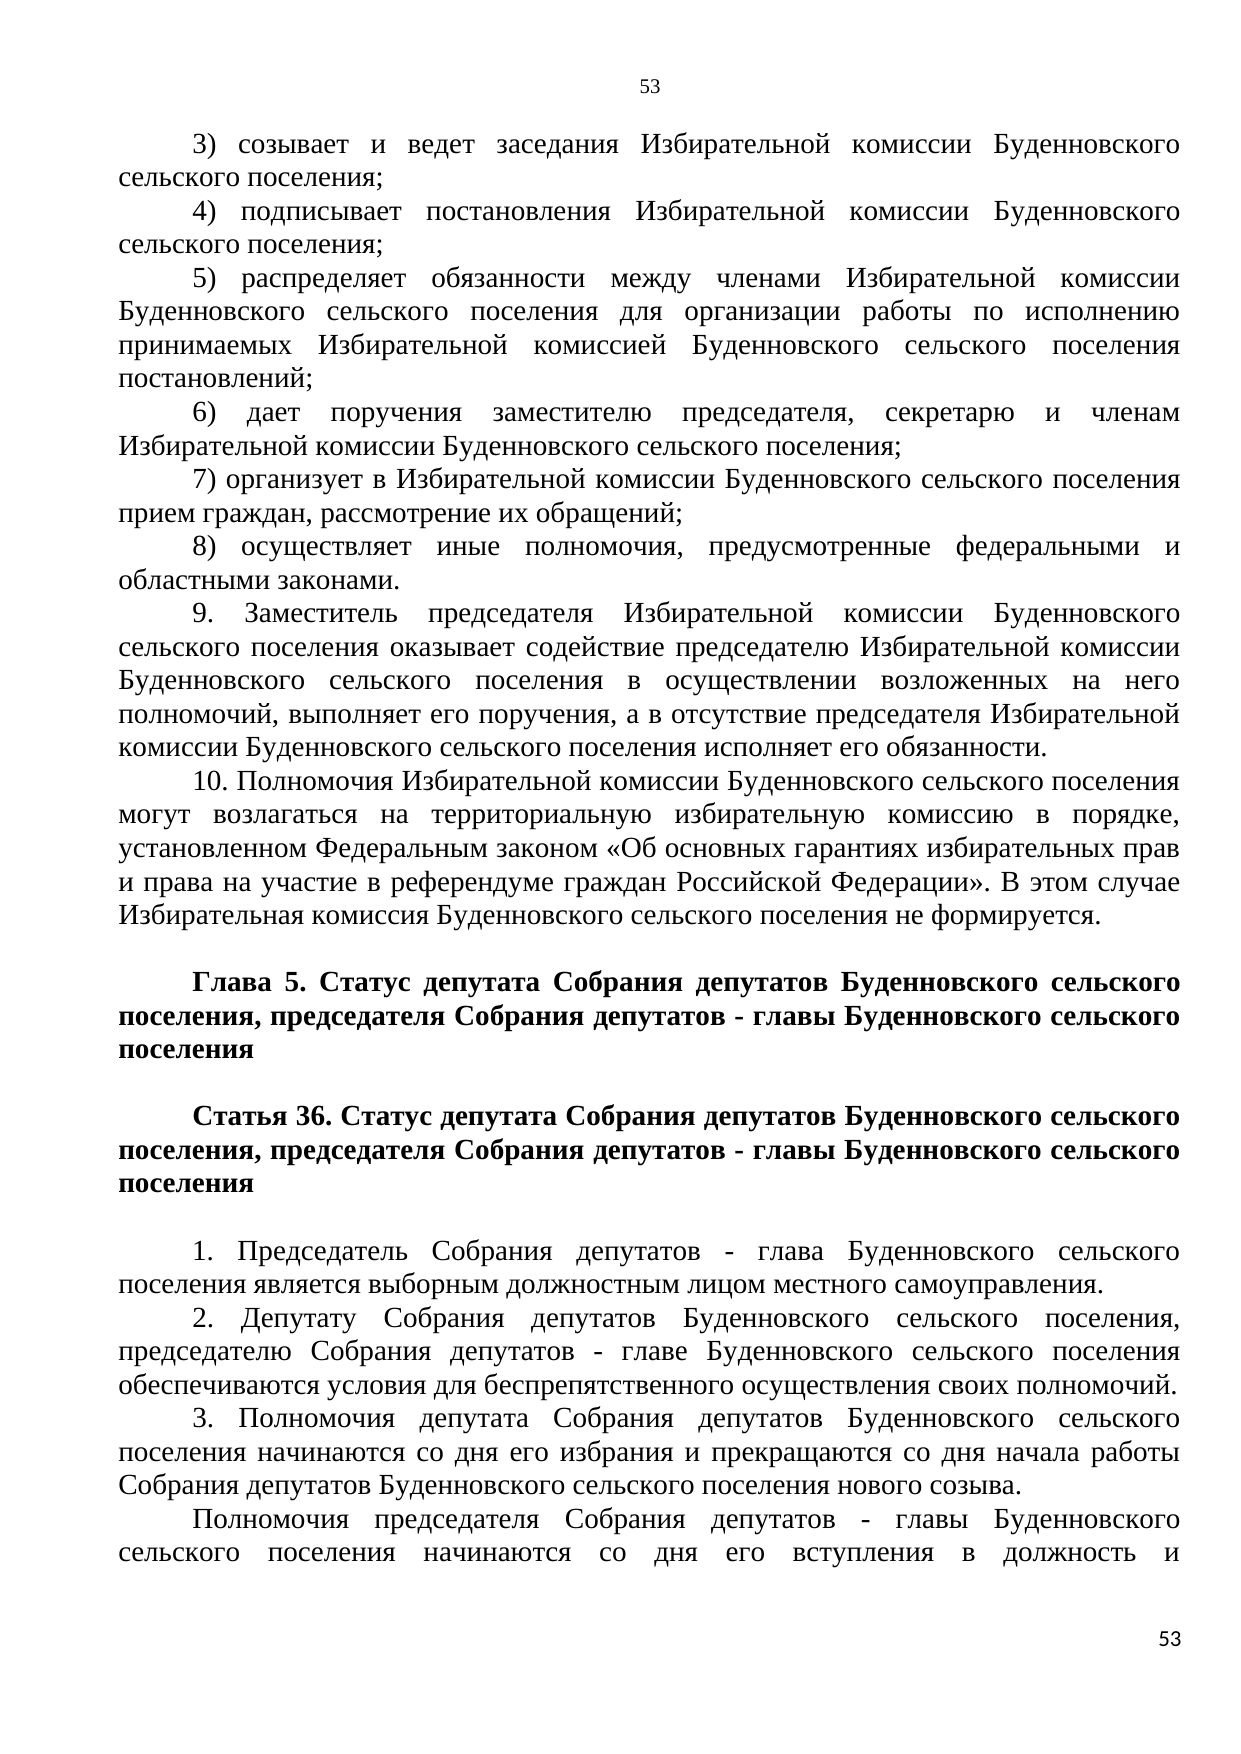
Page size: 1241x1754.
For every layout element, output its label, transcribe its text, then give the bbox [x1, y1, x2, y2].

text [118, 1501, 1181, 1568]
text 2. Депутату Собрания депутатов Буденновского сельского поселения, председателю Собрания депутатов - главе Буденновского сельского поселения обеспечиваются условия для беспрепятственного осуществления своих полномочий. [118, 1300, 1181, 1400]
text 3. Полномочия депутата Собрания депутатов Буденновского сельского поселения начинаются со дня его избрания и прекращаются со дня начала работы Собрания депутатов Буденновского сельского поселения нового созыва. [118, 1400, 1181, 1501]
text Статья 36. Статус депутата Собрания депутатов Буденновского сельского поселения, председателя Собрания депутатов - главы Буденновского сельского поселения [118, 1098, 1181, 1199]
text 10. Полномочия Избирательной комиссии Буденновского сельского поселения могут возлагаться на территориальную избирательную комиссию в порядке, установленном Федеральным законом «Об основных гарантиях избирательных прав и права на участие в референдуме граждан Российской Федерации». В этом случае Избирательная комиссия Буденновского сельского поселения не формируется. [118, 763, 1181, 931]
text 1. Председатель Собрания депутатов - глава Буденновского сельского поселения является выборным должностным лицом местного самоуправления. [118, 1233, 1181, 1300]
text 7) организует в Избирательной комиссии Буденновского сельского поселения прием граждан, рассмотрение их обращений; [118, 461, 1181, 528]
text 8) осуществляет иные полномочия, предусмотренные федеральными и областными законами. [118, 528, 1181, 595]
text 6) дает поручения заместителю председателя, секретарю и членам Избирательной комиссии Буденновского сельского поселения; [118, 394, 1181, 461]
text 9. Заместитель председателя Избирательной комиссии Буденновского сельского поселения оказывает содействие председателю Избирательной комиссии Буденновского сельского поселения в осуществлении возложенных на него полномочий, выполняет его поручения, а в отсутствие председателя Избирательной комиссии Буденновского сельского поселения исполняет его обязанности. [118, 595, 1181, 763]
text 3) созывает и ведет заседания Избирательной комиссии Буденновского сельского поселения; [118, 126, 1181, 193]
text 4) подписывает постановления Избирательной комиссии Буденновского сельского поселения; [118, 193, 1181, 260]
text 5) распределяет обязанности между членами Избирательной комиссии Буденновского сельского поселения для организации работы по исполнению принимаемых Избирательной комиссией Буденновского сельского поселения постановлений; [118, 260, 1181, 394]
text Глава 5. Статус депутата Собрания депутатов Буденновского сельского поселения, председателя Собрания депутатов - главы Буденновского сельского поселения [118, 964, 1181, 1065]
